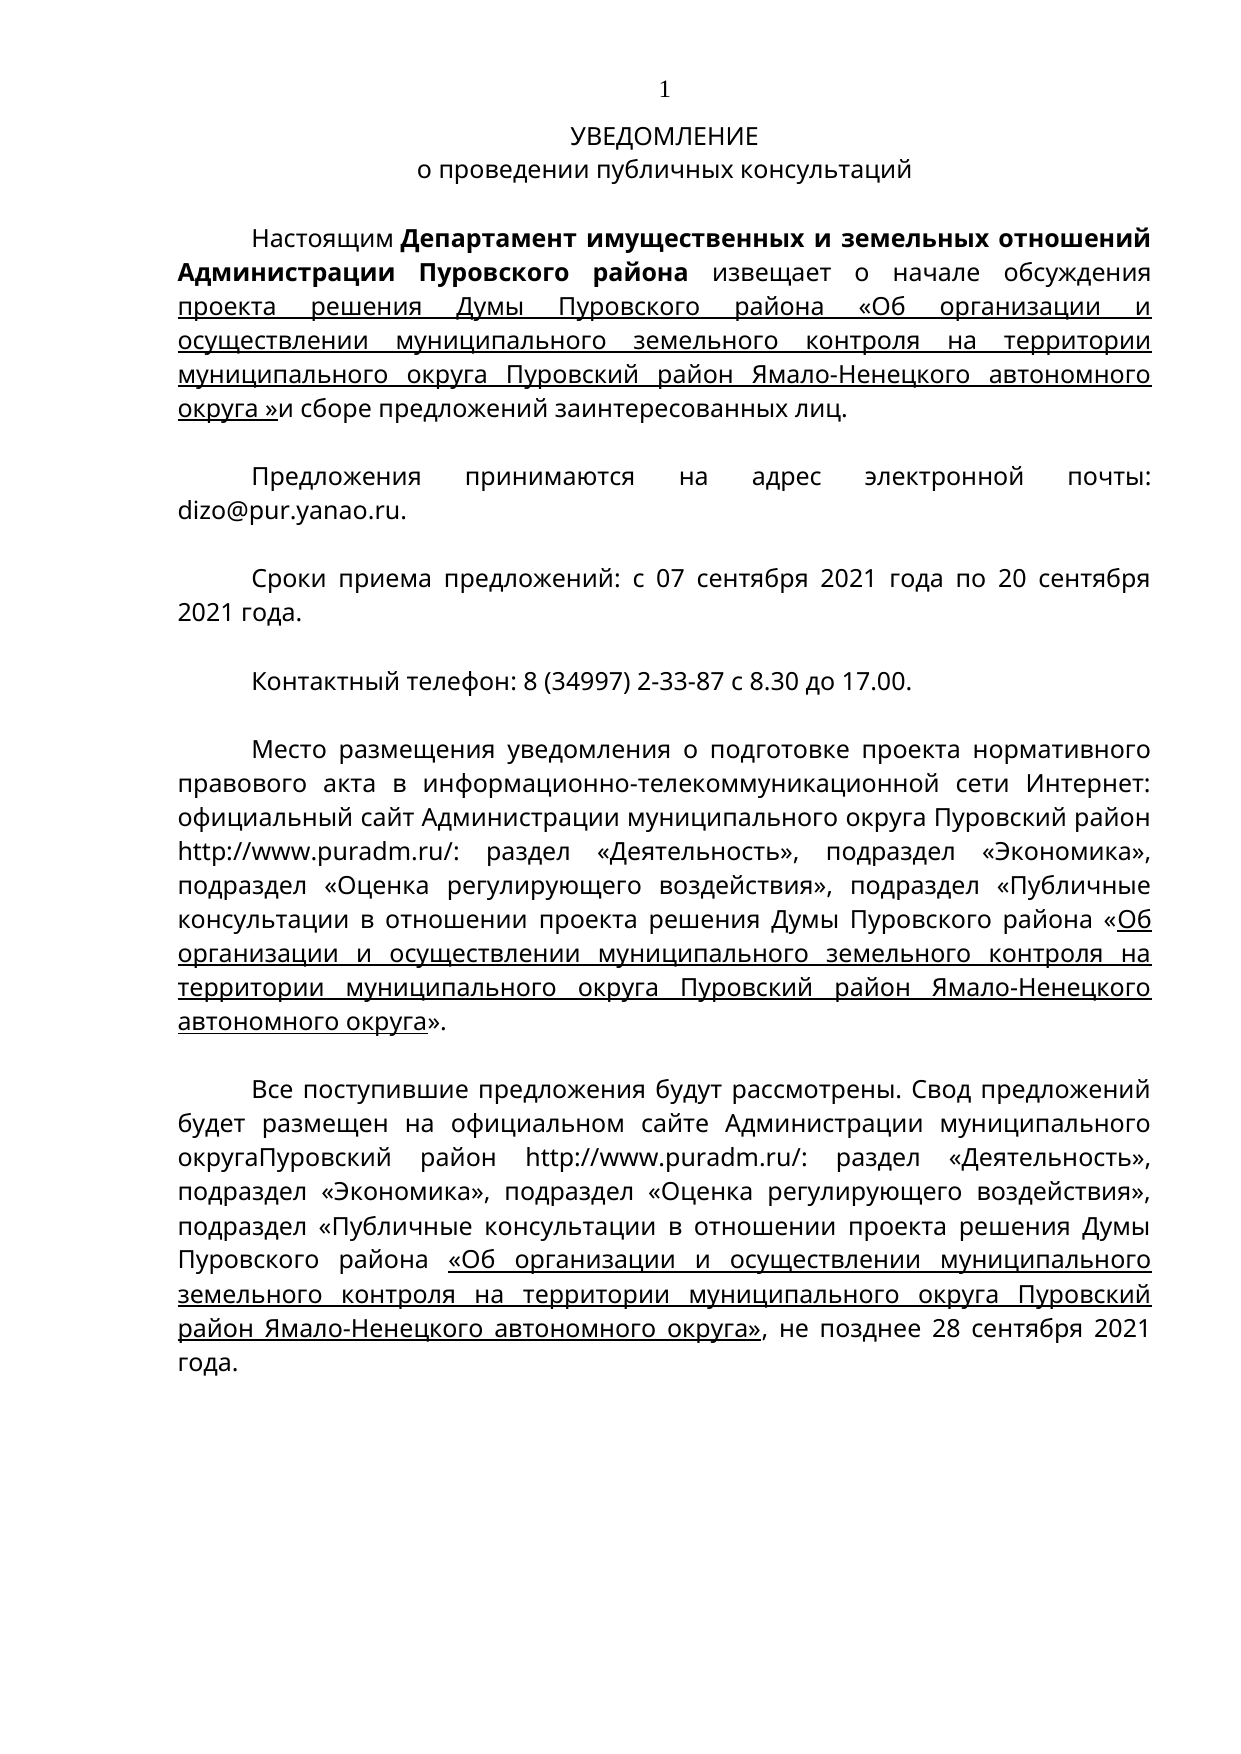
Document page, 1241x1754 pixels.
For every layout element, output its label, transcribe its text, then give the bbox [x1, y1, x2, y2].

text Место размещения уведомления о подготовке проекта нормативного правового акта в информационно-телекоммуникационной сети Интернет: официальный сайт Администрации муниципального округа Пуровский район http://www.puradm.ru/: раздел «Деятельность», подраздел «Экономика», подраздел «Оценка регулирующего воздействия», подраздел «Публичные консультации в отношении проекта решения Думы Пуровского района «Об организации и осуществлении муниципального земельного контроля на территории муниципального округа Пуровский район Ямало-Ненецкого автономного округа». [177, 731, 1152, 964]
text о проведении публичных консультаций [177, 152, 1152, 186]
text Контактный телефон: 8 (34997) 2-33-87 с 8.30 до 17.00. [177, 663, 1152, 697]
text Настоящим Департамент имущественных и земельных отношений Администрации Пуровского района извещает о начале обсуждения проекта решения Думы Пуровского района «Об организации и осуществлении муниципального земельного контроля на территории муниципального округа Пуровский район Ямало-Ненецкого автономного округа »и сборе предложений заинтересованных лиц. [177, 220, 1152, 317]
text Сроки приема предложений: с 07 сентября 2021 года по 20 сентября 2021 года. [177, 561, 1152, 629]
text Настоящим Департамент имущественных и земельных отношений Администрации Пуровского района извещает о начале обсуждения проекта решения Думы Пуровского района «Об организации и осуществлении муниципального земельного контроля на территории муниципального округа Пуровский район Ямало-Ненецкого автономного округа »и сборе предложений заинтересованных лиц. [177, 352, 1152, 385]
text Настоящим Департамент имущественных и земельных отношений Администрации Пуровского района извещает о начале обсуждения проекта решения Думы Пуровского района «Об организации и осуществлении муниципального земельного контроля на территории муниципального округа Пуровский район Ямало-Ненецкого автономного округа »и сборе предложений заинтересованных лиц. [177, 318, 1152, 351]
text Предложения принимаются на адрес электронной почты: dizo@pur.yanao.ru. [177, 459, 1152, 527]
text Все поступившие предложения будут рассмотрены. Свод предложений будет размещен на официальном сайте Администрации муниципального округаПуровский район http://www.puradm.ru/: раздел «Деятельность», подраздел «Экономика», подраздел «Оценка регулирующего воздействия», подраздел «Публичные консультации в отношении проекта решения Думы Пуровского района «Об организации и осуществлении муниципального земельного контроля на территории муниципального округа Пуровский район Ямало-Ненецкого автономного округа», не позднее 28 сентября 2021 года. [177, 1306, 1152, 1378]
text Место размещения уведомления о подготовке проекта нормативного правового акта в информационно-телекоммуникационной сети Интернет: официальный сайт Администрации муниципального округа Пуровский район http://www.puradm.ru/: раздел «Деятельность», подраздел «Экономика», подраздел «Оценка регулирующего воздействия», подраздел «Публичные консультации в отношении проекта решения Думы Пуровского района «Об организации и осуществлении муниципального земельного контроля на территории муниципального округа Пуровский район Ямало-Ненецкого автономного округа». [177, 999, 1152, 1038]
text Настоящим Департамент имущественных и земельных отношений Администрации Пуровского района извещает о начале обсуждения проекта решения Думы Пуровского района «Об организации и осуществлении муниципального земельного контроля на территории муниципального округа Пуровский район Ямало-Ненецкого автономного округа »и сборе предложений заинтересованных лиц. [177, 386, 1152, 425]
text УВЕДОМЛЕНИЕ [177, 118, 1152, 152]
text Все поступившие предложения будут рассмотрены. Свод предложений будет размещен на официальном сайте Администрации муниципального округаПуровский район http://www.puradm.ru/: раздел «Деятельность», подраздел «Экономика», подраздел «Оценка регулирующего воздействия», подраздел «Публичные консультации в отношении проекта решения Думы Пуровского района «Об организации и осуществлении муниципального земельного контроля на территории муниципального округа Пуровский район Ямало-Ненецкого автономного округа», не позднее 28 сентября 2021 года. [177, 1072, 1152, 1305]
